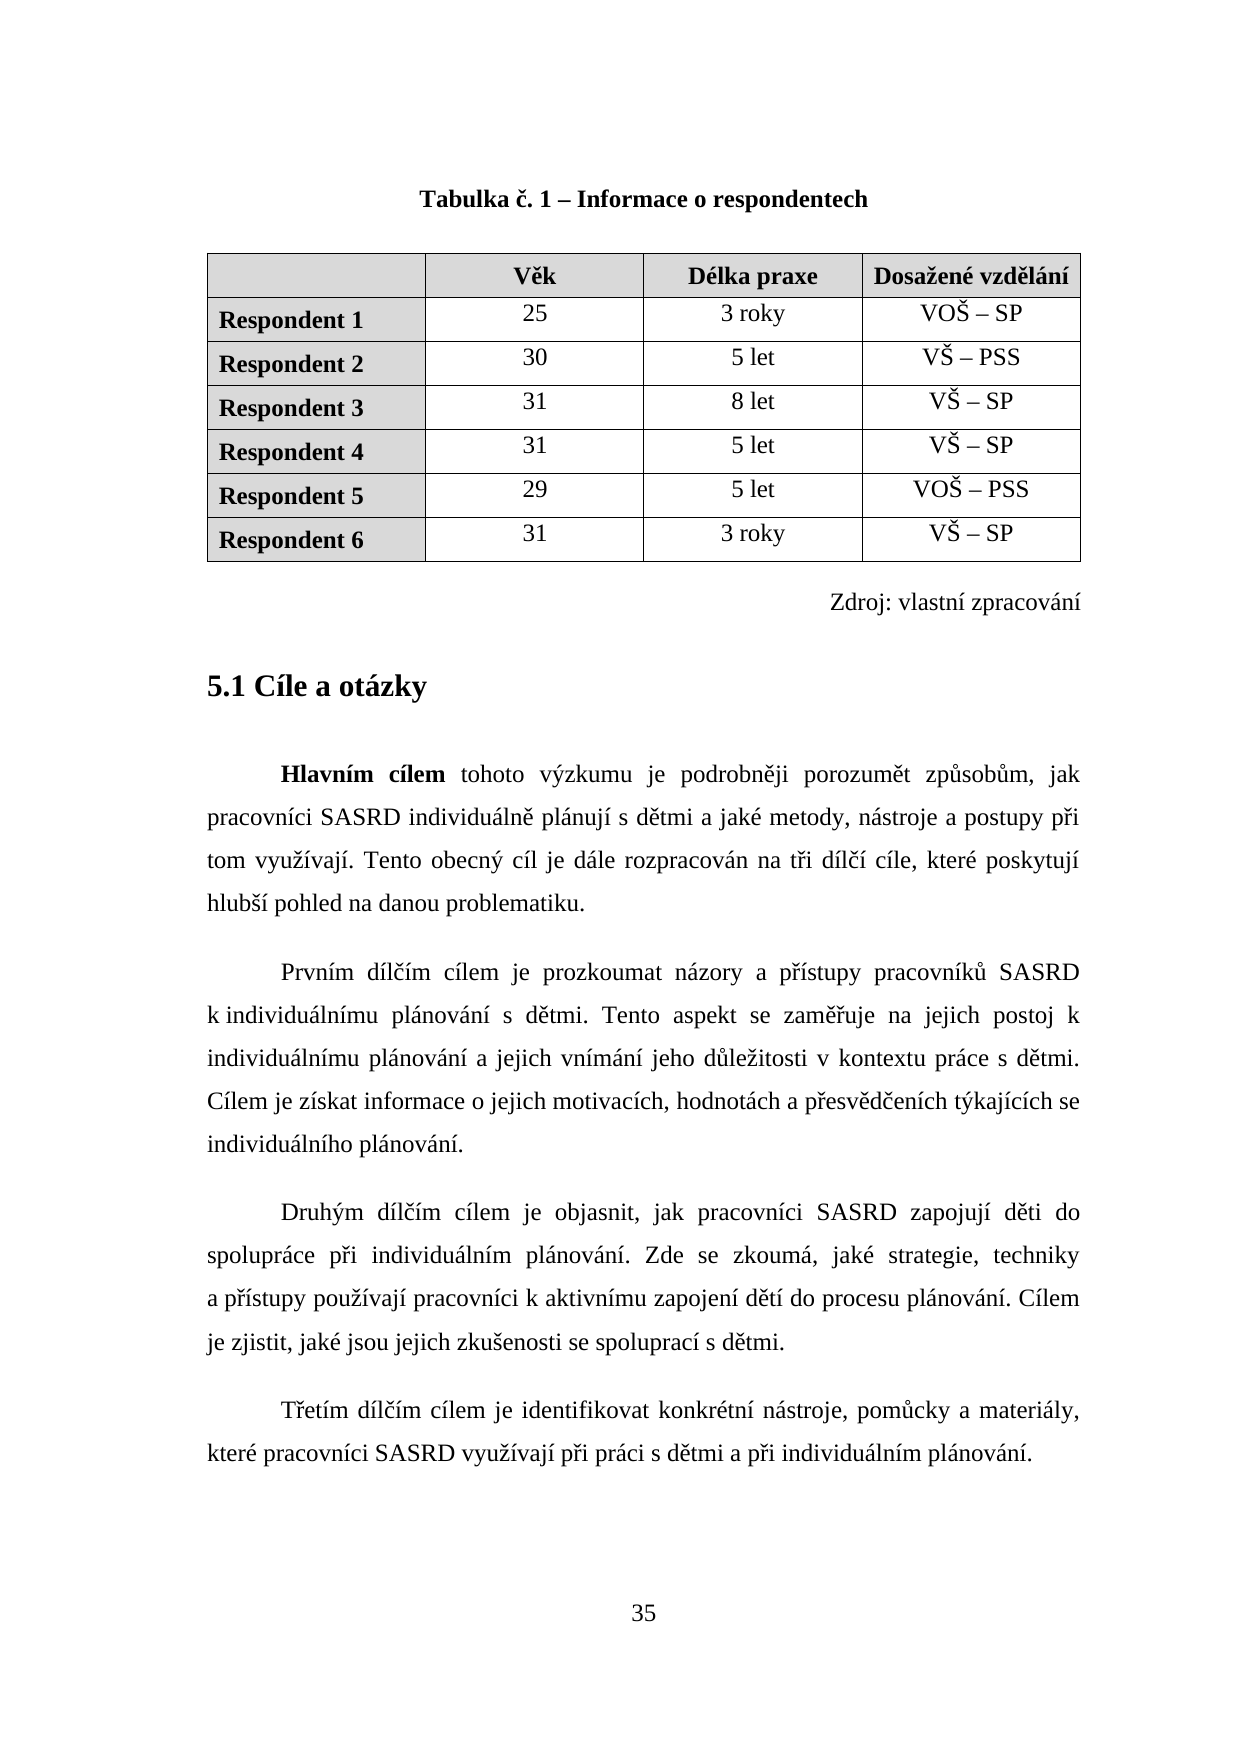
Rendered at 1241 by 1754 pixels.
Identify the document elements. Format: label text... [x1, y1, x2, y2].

table_header Věk [426, 254, 643, 297]
table_cell Respondent 1 [208, 298, 425, 341]
table_cell 31 [426, 518, 643, 561]
text Prvním dílčím cílem je prozkoumat názory a přístupy pracovníků SASRD k individuálnímu plánování s dětmi. Tento aspekt se zaměřuje na jejich postoj k individuálnímu plánování a jejich vnímání jeho důležitosti v kontextu práce s dětmi. Cílem je získat informace o jejich motivacích, hodnotách a přesvědčeních týkajících se individuálního plánování. [207, 957, 1081, 1158]
table_cell 8 let [644, 386, 862, 429]
table_cell 29 [426, 474, 643, 517]
table_cell Respondent 4 [208, 430, 425, 473]
table_header Dosažené vzdělání [863, 254, 1080, 297]
table_cell VOŠ – SP [863, 298, 1080, 341]
subtitle 5.1 Cíle a otázky [207, 668, 1081, 704]
table_cell VŠ – SP [863, 518, 1080, 561]
table_cell Respondent 6 [208, 518, 425, 561]
table_cell VOŠ – PSS [863, 474, 1080, 517]
table_header Délka praxe [644, 254, 862, 297]
table_header [208, 254, 425, 297]
table_cell Respondent 2 [208, 342, 425, 385]
table_cell 25 [426, 298, 643, 341]
table_cell VŠ – SP [863, 430, 1080, 473]
table_cell 5 let [644, 474, 862, 517]
text Druhým dílčím cílem je objasnit, jak pracovníci SASRD zapojují děti do spolupráce při individuálním plánování. Zde se zkoumá, jaké strategie, techniky a přístupy používají pracovníci k aktivnímu zapojení dětí do procesu plánování. Cílem je zjistit, jaké jsou jejich zkušenosti se spoluprací s dětmi. [207, 1197, 1081, 1355]
table_cell 3 roky [644, 518, 862, 561]
text Zdroj: vlastní zpracování [207, 587, 1081, 616]
table_cell VŠ – SP [863, 386, 1080, 429]
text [207, 1395, 1081, 1467]
table_cell VŠ – PSS [863, 342, 1080, 385]
table_cell 3 roky [644, 298, 862, 341]
text Tabulka č. 1 – Informace o respondentech [207, 184, 1081, 213]
table_cell 31 [426, 430, 643, 473]
table_cell Respondent 3 [208, 386, 425, 429]
table_cell 5 let [644, 430, 862, 473]
table_cell 5 let [644, 342, 862, 385]
text Hlavním cílem tohoto výzkumu je podrobněji porozumět způsobům, jak pracovníci SASRD individuálně plánují s dětmi a jaké metody, nástroje a postupy při tom využívají. Tento obecný cíl je dále rozpracován na tři dílčí cíle, které poskytují hlubší pohled na danou problematiku. [207, 759, 1081, 917]
table_cell Respondent 5 [208, 474, 425, 517]
table_cell 30 [426, 342, 643, 385]
table_cell 31 [426, 386, 643, 429]
